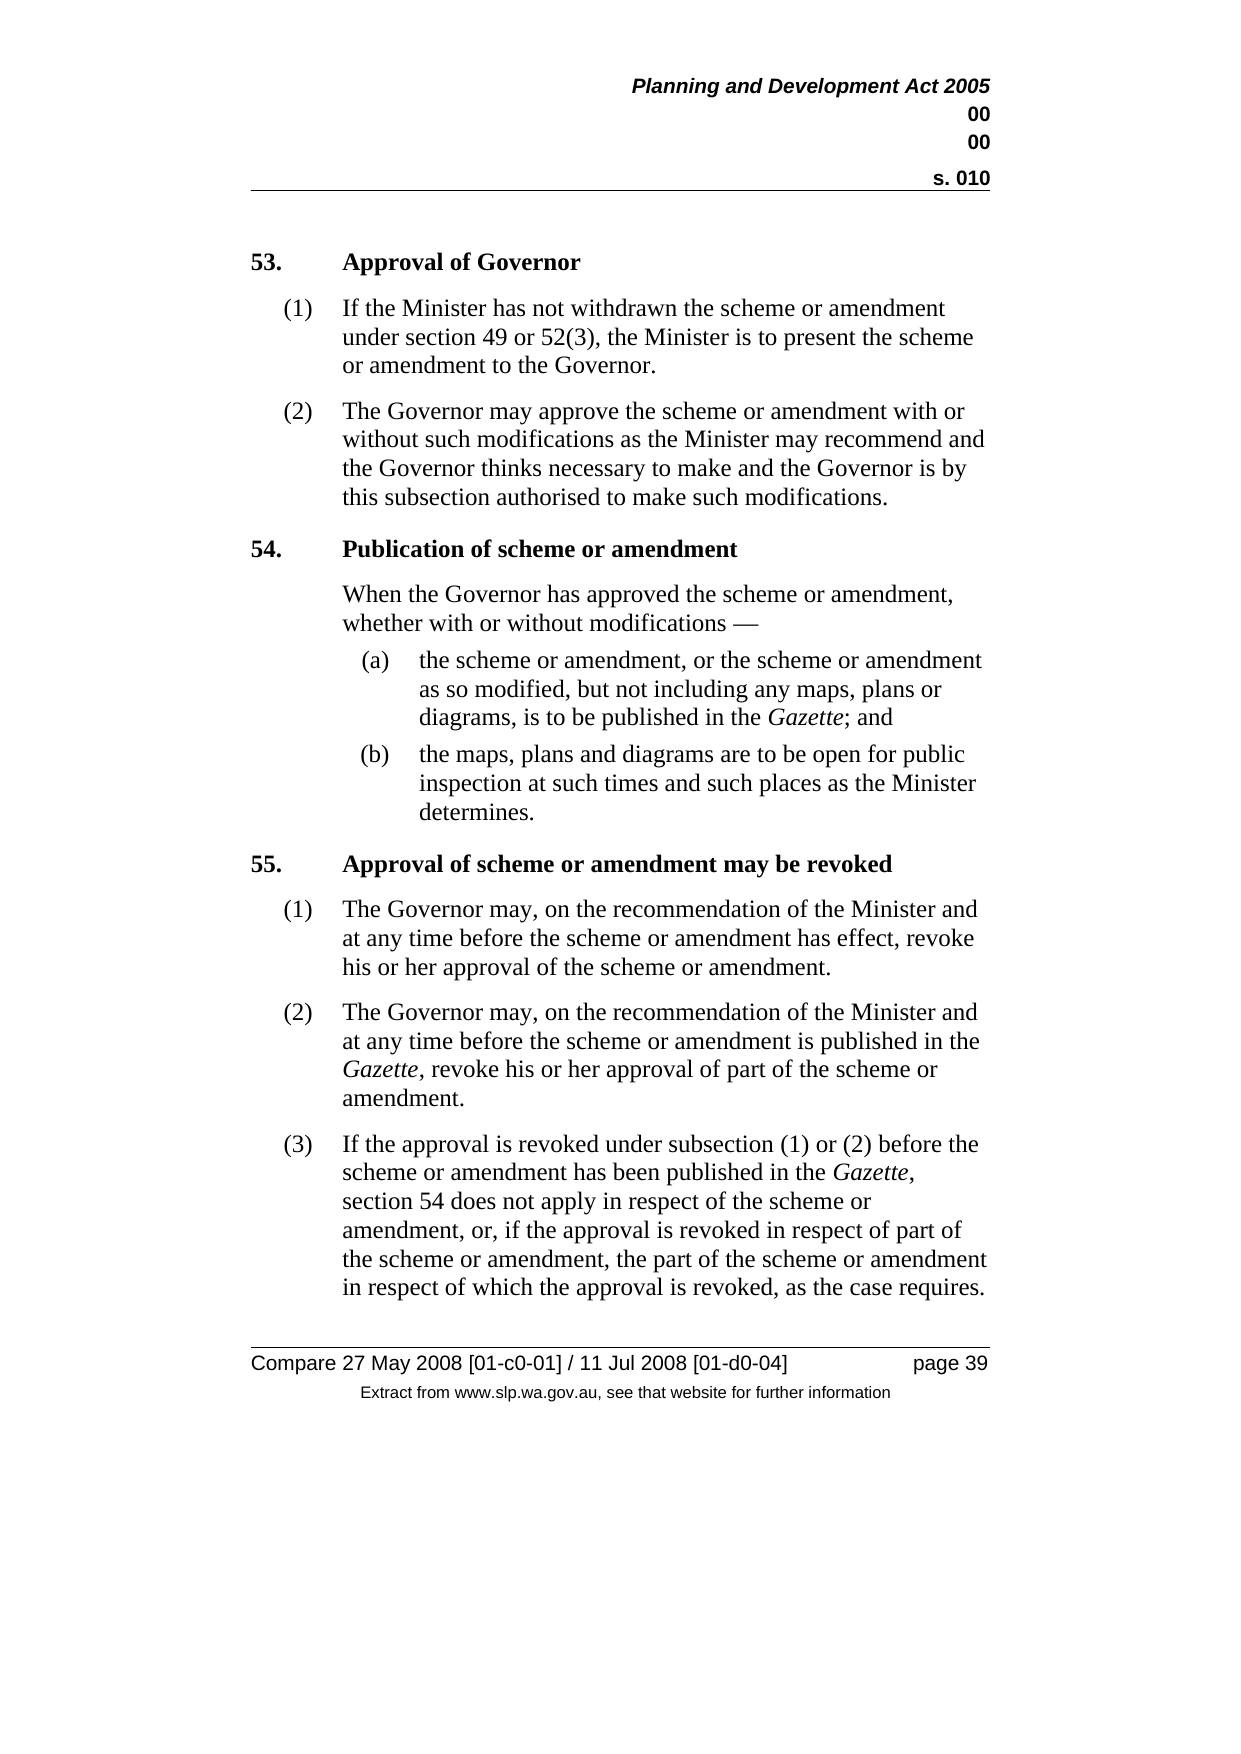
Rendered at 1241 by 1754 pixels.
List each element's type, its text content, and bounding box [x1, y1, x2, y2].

text (a) the scheme or amendment, or the scheme or amendment as so modified, but not including any maps, plans or diagrams, is to be published in the Gazette; and [251, 645, 990, 731]
text When the Governor has approved the scheme or amendment, whether with or without modifications — [251, 579, 990, 637]
subtitle 55. Approval of scheme or amendment may be revoked [251, 849, 990, 877]
text (1) If the Minister has not withdrawn the scheme or amendment under section 49 or 52(3), the Minister is to present the scheme or amendment to the Governor. [251, 293, 990, 379]
subtitle 53. Approval of Governor [251, 247, 990, 276]
text (2) The Governor may approve the scheme or amendment with or without such modifications as the Minister may recommend and the Governor thinks necessary to make and the Governor is by this subsection authorised to make such modifications. [251, 396, 990, 511]
subtitle 54. Publication of scheme or amendment [251, 534, 990, 562]
text (3) If the approval is revoked under subsection (1) or (2) before the scheme or amendment has been published in the Gazette, section 54 does not apply in respect of the scheme or amendment, or, if the approval is revoked in respect of part of the scheme or amendment, the part of the scheme or amendment in respect of which the approval is revoked, as the case requires. [251, 1129, 990, 1301]
text (b) the maps, plans and diagrams are to be open for public inspection at such times and such places as the Minister determines. [251, 739, 990, 826]
text (1) The Governor may, on the recommendation of the Minister and at any time before the scheme or amendment has effect, revoke his or her approval of the scheme or amendment. [251, 894, 990, 980]
text (2) The Governor may, on the recommendation of the Minister and at any time before the scheme or amendment is published in the Gazette, revoke his or her approval of part of the scheme or amendment. [251, 997, 990, 1112]
